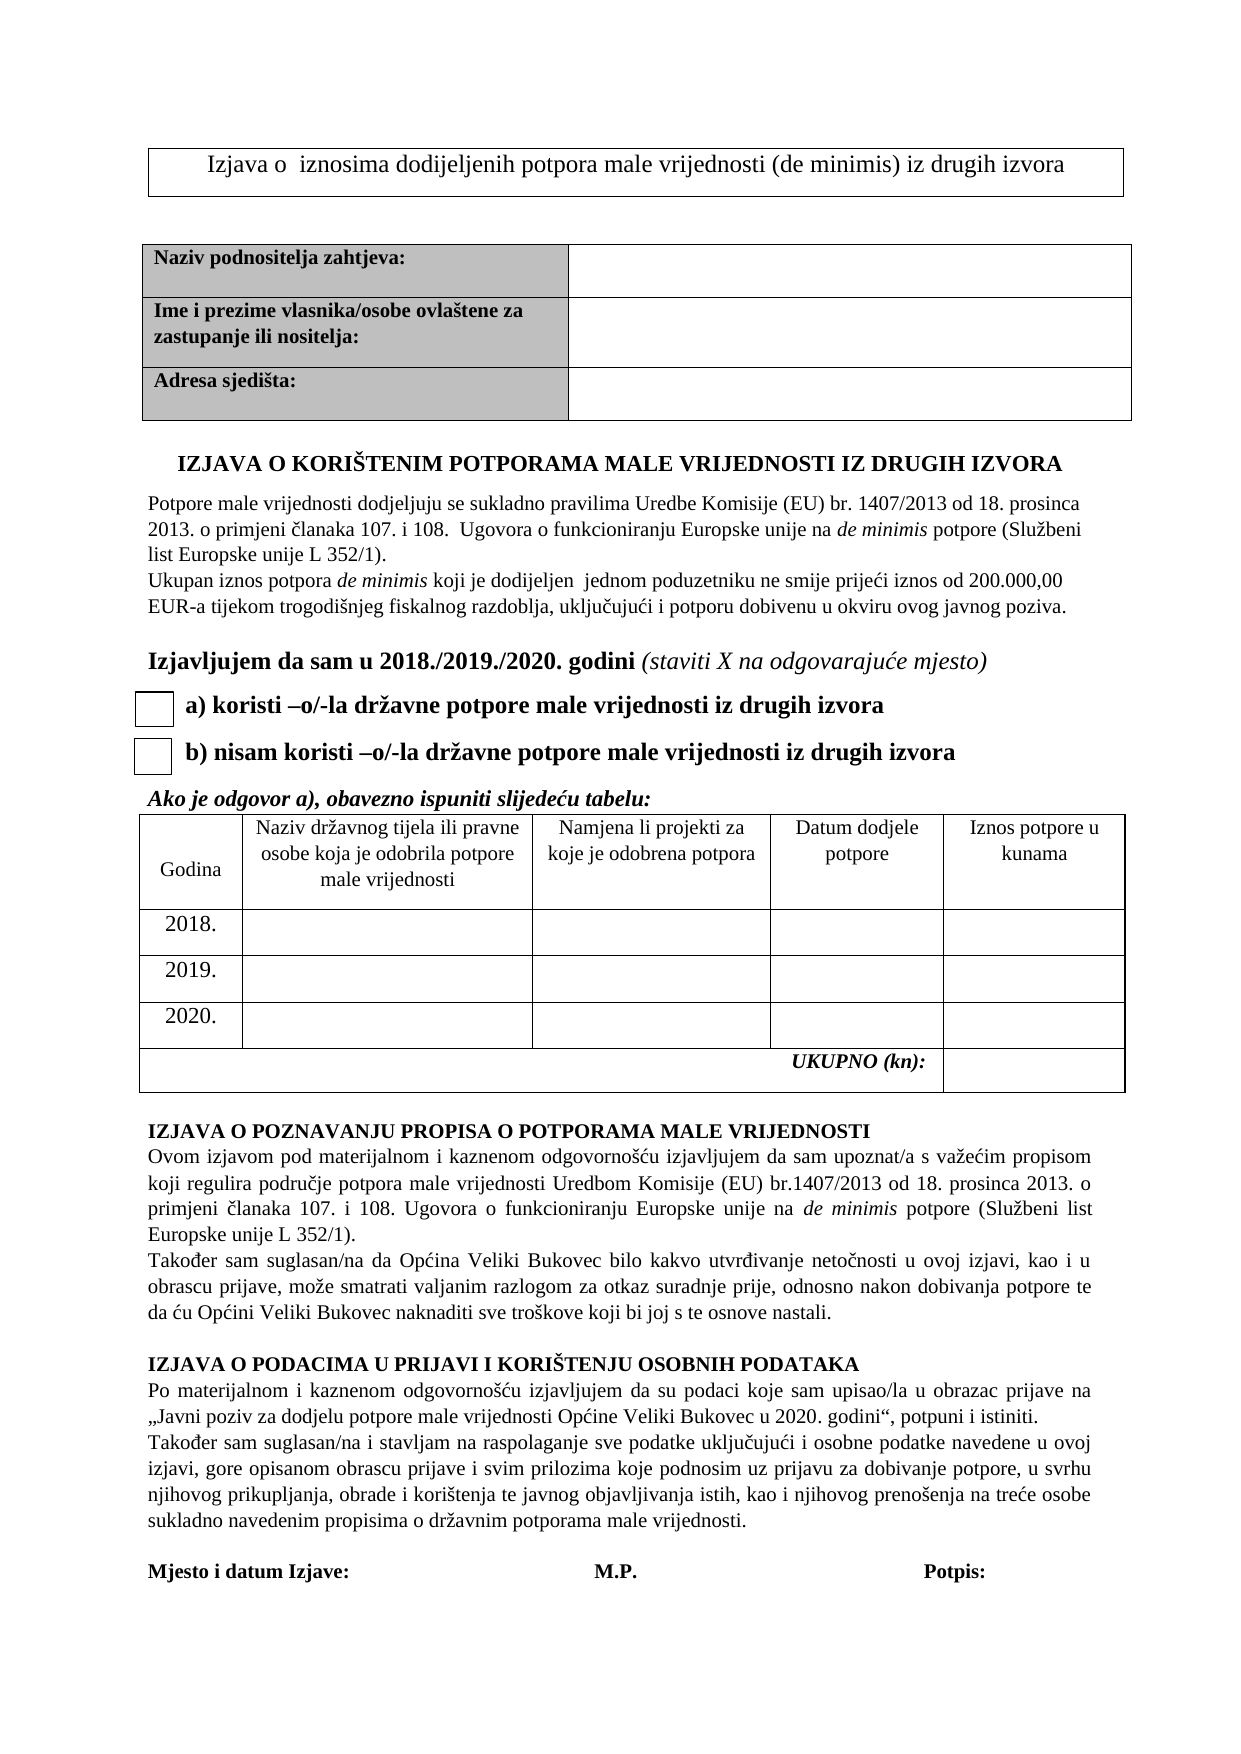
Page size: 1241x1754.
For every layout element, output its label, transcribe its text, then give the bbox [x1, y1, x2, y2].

table_cell [771, 910, 943, 955]
table_header Datum dodjele potpore [771, 815, 943, 909]
table_cell Ime i prezime vlasnika/osobe ovlaštene za zastupanje ili nositelja: [143, 298, 568, 367]
text a) koristi –o/-la državne potpore male vrijednosti iz drugih izvora [148, 690, 1093, 718]
table_cell 2020. [140, 1003, 242, 1048]
table_cell [944, 1003, 1124, 1048]
table_cell [944, 956, 1124, 1002]
table_cell 2019. [140, 956, 242, 1002]
text Izjavljujem da sam u 2018./2019./2020. godini (staviti X na odgovarajuće mjesto) [148, 646, 1093, 675]
text Mjesto i datum Izjave: M.P. Potpis: [148, 1559, 1093, 1583]
table_cell 2018. [140, 910, 242, 955]
text Također sam suglasan/na i stavljam na raspolaganje sve podatke uključujući i osobne podatke navedene u ovoj izjavi, gore opisanom obrascu prijave i svim prilozima koje podnosim uz prijavu za dobivanje potpore, u svrhu njihovog prikupljanja, obrade i korištenja te javnog objavljivanja istih, kao i njihovog prenošenja na treće osobe sukladno navedenim propisima o državnim potporama male vrijednosti. [148, 1430, 1093, 1532]
text Također sam suglasan/na da Općina Veliki Bukovec bilo kakvo utvrđivanje netočnosti u ovoj izjavi, kao i u obrascu prijave, može smatrati valjanim razlogom za otkaz suradnje prije, odnosno nakon dobivanja potpore te da ću Općini Veliki Bukovec naknaditi sve troškove koji bi joj s te osnove nastali. [148, 1248, 1093, 1324]
table_header Namjena li projekti za koje je odobrena potpora [533, 815, 770, 909]
table_cell [533, 956, 770, 1002]
table_cell [533, 1003, 770, 1048]
text IZJAVA O POZNAVANJU PROPISA O POTPORAMA MALE VRIJEDNOSTI [148, 1118, 1093, 1143]
text Ukupan iznos potpora de minimis koji je dodijeljen jednom poduzetniku ne smije prijeći iznos od 200.000,00 EUR-a tijekom trogodišnjeg fiskalnog razdoblja, uključujući i potporu dobivenu u okviru ovog javnog poziva. [148, 568, 1093, 618]
table_header Naziv podnositelja zahtjeva: [143, 245, 568, 297]
text IZJAVA O PODACIMA U PRIJAVI I KORIŠTENJU OSOBNIH PODATAKA [148, 1352, 1093, 1376]
table_cell [569, 368, 1131, 420]
text IZJAVA O KORIŠTENIM POTPORAMA MALE VRIJEDNOSTI IZ DRUGIH IZVORA [148, 449, 1093, 476]
text Po materijalnom i kaznenom odgovornošću izjavljujem da su podaci koje sam upisao/la u obrazac prijave na „Javni poziv za dodjelu potpore male vrijednosti Općine Veliki Bukovec u 2020. godini“, potpuni i istiniti. [148, 1378, 1093, 1428]
table_header Naziv državnog tijela ili pravne osobe koja je odobrila potpore male vrijednosti [243, 815, 532, 909]
table_cell [771, 956, 943, 1002]
table_cell UKUPNO (kn): [140, 1049, 943, 1092]
table_header Iznos potpore u kunama [944, 815, 1124, 909]
text Potpore male vrijednosti dodjeljuju se sukladno pravilima Uredbe Komisije (EU) br. 1407/2013 od 18. prosinca 2013. o primjeni članaka 107. i 108. Ugovora o funkcioniranju Europske unije na de minimis potpore (Službeni list Europske unije L 352/1). [148, 491, 1093, 566]
text Ako je odgovor a), obavezno ispuniti slijedeću tabelu: [148, 785, 1093, 811]
table_cell Adresa sjedišta: [143, 368, 568, 420]
table_cell [243, 956, 532, 1002]
table_cell [944, 1049, 1124, 1092]
table_cell [243, 910, 532, 955]
table_cell [944, 910, 1124, 955]
table_cell [243, 1003, 532, 1048]
text b) nisam koristi –o/-la državne potpore male vrijednosti iz drugih izvora [148, 737, 1093, 766]
table_header Izjava o iznosima dodijeljenih potpora male vrijednosti (de minimis) iz drugih izvora [149, 149, 1123, 196]
table_cell [569, 298, 1131, 367]
table_header [569, 245, 1131, 297]
table_header Godina [140, 815, 242, 909]
table_cell [533, 910, 770, 955]
table_cell [771, 1003, 943, 1048]
text Ovom izjavom pod materijalnom i kaznenom odgovornošću izjavljujem da sam upoznat/a s važećim propisom koji regulira područje potpora male vrijednosti Uredbom Komisije (EU) br.1407/2013 od 18. prosinca 2013. o primjeni članaka 107. i 108. Ugovora o funkcioniranju Europske unije na de minimis potpore (Službeni list Europske unije L 352/1). [148, 1144, 1093, 1246]
